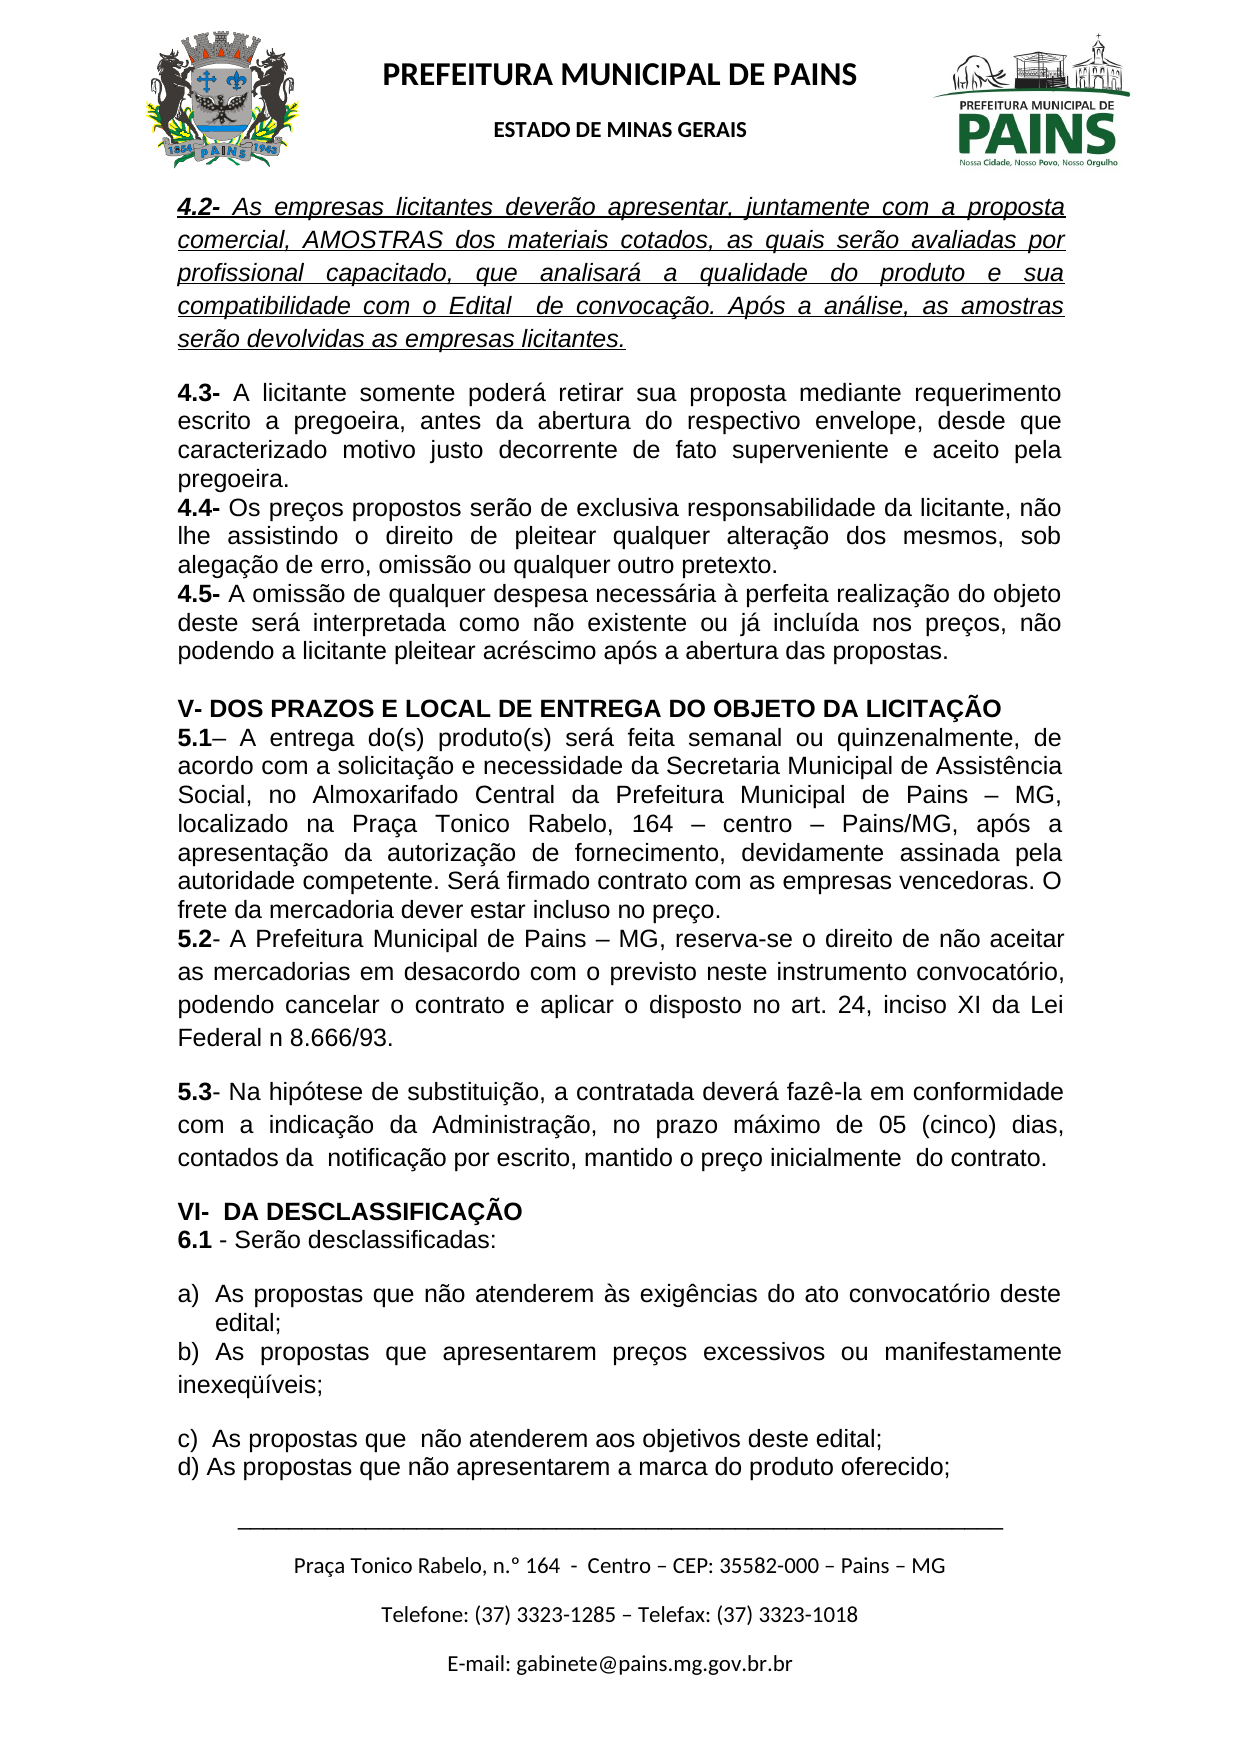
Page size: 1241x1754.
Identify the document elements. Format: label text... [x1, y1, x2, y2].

text 4.2- As empresas licitantes deverão apresentar, juntamente com a proposta comercial, AMOSTRAS dos materiais cotados, as quais serão avaliadas por profissional capacitado, que analisará a qualidade do produto e sua compatibilidade com o Edital de convocação. Após a análise, as amostras serão devolvidas as empresas licitantes. [177, 218, 1066, 250]
list As propostas que não atenderem às exigências do ato convocatório deste edital; [177, 1279, 1063, 1337]
text d) As propostas que não apresentarem a marca do produto oferecido; [177, 1452, 1063, 1481]
text 4.4- Os preços propostos serão de exclusiva responsabilidade da licitante, não lhe assistindo o direito de pleitear qualquer alteração dos mesmos, sob alegação de erro, omissão ou qualquer outro pretexto. [177, 492, 1063, 579]
text 5.3- Na hipótese de substituição, a contratada deverá fazê-la em conformidade com a indicação da Administração, no prazo máximo de 05 (cinco) dias, contados da notificação por escrito, mantido o preço inicialmente do contrato. [177, 1077, 1066, 1171]
text c) As propostas que não atenderem aos objetivos deste edital; [177, 1423, 1063, 1452]
picture [929, 28, 1143, 176]
text 6.1 - Serão desclassificadas: [177, 1225, 1063, 1254]
text 5.2- A Prefeitura Municipal de Pains – MG, reserva-se o direito de não aceitar as mercadorias em desacordo com o previsto neste instrumento convocatório, podendo cancelar o contrato e aplicar o disposto no art. 24, inciso XI da Lei Federal n 8.666/93. [177, 924, 1066, 1052]
text 4.2- As empresas licitantes deverão apresentar, juntamente com a proposta comercial, AMOSTRAS dos materiais cotados, as quais serão avaliadas por profissional capacitado, que analisará a qualidade do produto e sua compatibilidade com o Edital de convocação. Após a análise, as amostras serão devolvidas as empresas licitantes. [177, 251, 1066, 352]
text 4.2- As empresas licitantes deverão apresentar, juntamente com a proposta comercial, AMOSTRAS dos materiais cotados, as quais serão avaliadas por profissional capacitado, que analisará a qualidade do produto e sua compatibilidade com o Edital de convocação. Após a análise, as amostras serão devolvidas as empresas licitantes. [177, 192, 1066, 216]
text V- DOS PRAZOS E LOCAL DE ENTREGA DO OBJETO DA LICITAÇÃO [177, 694, 1063, 722]
text VI- DA DESCLASSIFICAÇÃO [177, 1197, 1063, 1225]
text b) As propostas que apresentarem preços excessivos ou manifestamente inexeqüíveis; [177, 1337, 1063, 1398]
text 4.3- A licitante somente poderá retirar sua proposta mediante requerimento escrito a pregoeira, antes da abertura do respectivo envelope, desde que caracterizado motivo justo decorrente de fato superveniente e aceito pela pregoeira. [177, 377, 1063, 492]
text 5.1– A entrega do(s) produto(s) será feita semanal ou quinzenalmente, de acordo com a solicitação e necessidade da Secretaria Municipal de Assistência Social, no Almoxarifado Central da Prefeitura Municipal de Pains – MG, localizado na Praça Tonico Rabelo, 164 – centro – Pains/MG, após a apresentação da autorização de fornecimento, devidamente assinada pela autoridade competente. Será firmado contrato com as empresas vencedoras. O frete da mercadoria dever estar incluso no preço. [177, 722, 1063, 924]
text 4.5- A omissão de qualquer despesa necessária à perfeita realização do objeto deste será interpretada como não existente ou já incluída nos preços, não podendo a licitante pleitear acréscimo após a abertura das propostas. [177, 579, 1063, 665]
